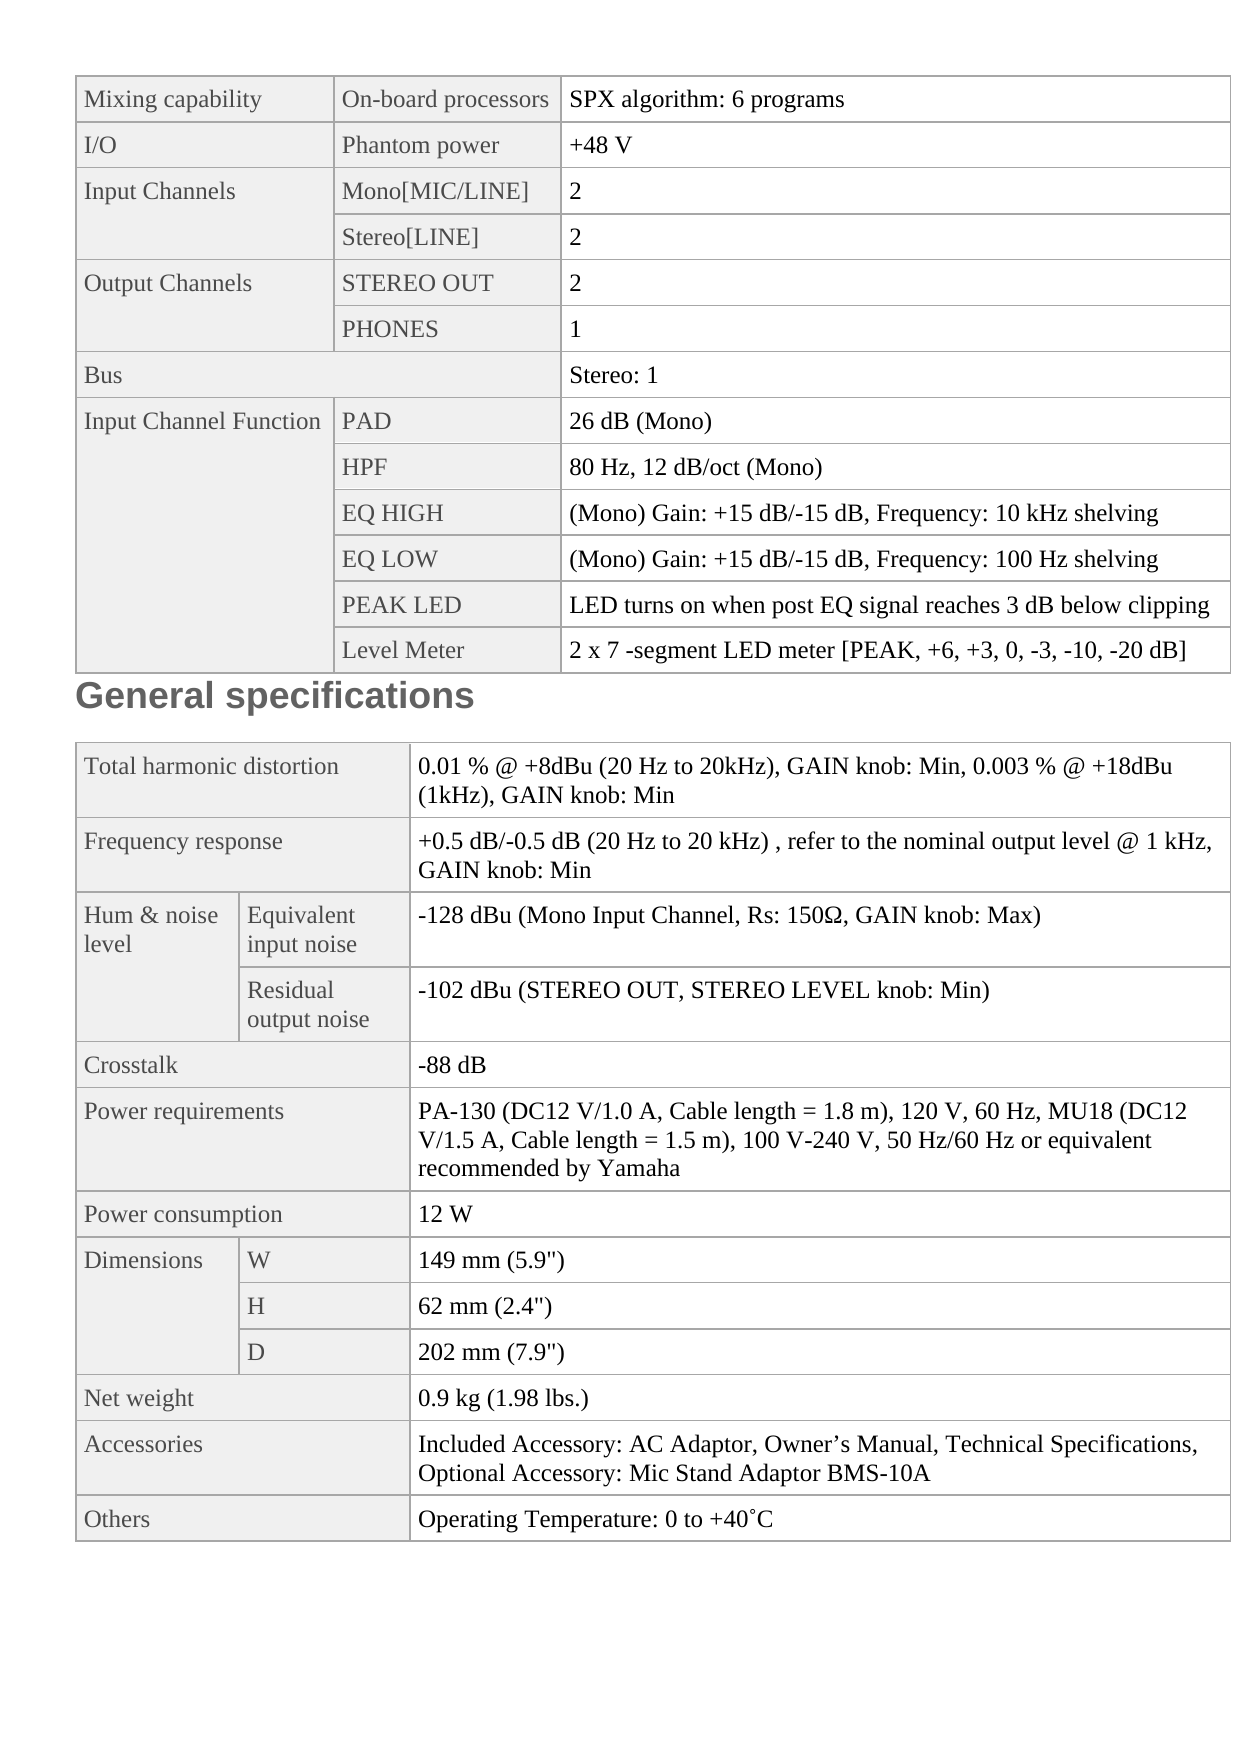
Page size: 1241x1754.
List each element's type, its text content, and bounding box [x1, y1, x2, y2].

table_cell Stereo: 1 [562, 352, 1230, 397]
text General specifications [75, 674, 1165, 717]
table_cell Output Channels [77, 260, 333, 351]
table_cell Operating Temperature: 0 to +40˚C [411, 1496, 1230, 1540]
table_cell 0.9 kg (1.98 lbs.) [411, 1375, 1230, 1420]
table_cell 2 [562, 168, 1230, 213]
table_cell (Mono) Gain: +15 dB/-15 dB, Frequency: 100 Hz shelving [562, 536, 1230, 580]
table_cell H [240, 1283, 409, 1328]
table_cell 1 [562, 306, 1230, 351]
table_cell 26 dB (Mono) [562, 398, 1230, 442]
table_cell Others [77, 1496, 409, 1540]
table_cell PHONES [335, 306, 560, 351]
table_cell I/O [77, 123, 333, 167]
table_cell EQ LOW [335, 536, 560, 580]
table_cell Equivalent input noise [240, 893, 409, 966]
table_cell STEREO OUT [335, 260, 560, 305]
table_cell -88 dB [411, 1042, 1230, 1087]
table_cell 202 mm (7.9") [411, 1330, 1230, 1374]
table_cell 2 [562, 260, 1230, 305]
table_cell Hum & noise level [77, 893, 238, 1041]
table_cell 2 [562, 215, 1230, 259]
table_cell -128 dBu (Mono Input Channel, Rs: 150Ω, GAIN knob: Max) [411, 893, 1230, 966]
table_cell Level Meter [335, 628, 560, 672]
table_cell PEAK LED [335, 582, 560, 626]
table_cell Net weight [77, 1375, 409, 1420]
table_cell Frequency response [77, 818, 409, 891]
table_cell 12 W [411, 1192, 1230, 1236]
table_cell Phantom power [335, 123, 560, 167]
table_cell 149 mm (5.9") [411, 1238, 1230, 1282]
table_cell Bus [77, 352, 560, 397]
table_cell Power requirements [77, 1088, 409, 1190]
table_cell Stereo[LINE] [335, 215, 560, 259]
table_cell +0.5 dB/-0.5 dB (20 Hz to 20 kHz) , refer to the nominal output level @ 1 kHz, GAIN knob: Min [411, 818, 1230, 891]
table_cell Power consumption [77, 1192, 409, 1236]
table_cell LED turns on when post EQ signal reaches 3 dB below clipping [562, 582, 1230, 626]
table_cell HPF [335, 444, 560, 488]
table_cell D [240, 1330, 409, 1374]
table_header On-board processors [335, 77, 560, 121]
table_cell 80 Hz, 12 dB/oct (Mono) [562, 444, 1230, 488]
table_cell 62 mm (2.4") [411, 1283, 1230, 1328]
table_header Mixing capability [77, 77, 333, 121]
table_cell Crosstalk [77, 1042, 409, 1087]
table_cell Mono[MIC/LINE] [335, 168, 560, 213]
table_cell +48 V [562, 123, 1230, 167]
table_header 0.01 % @ +8dBu (20 Hz to 20kHz), GAIN knob: Min, 0.003 % @ +18dBu (1kHz), GAIN knob: Min [411, 743, 1230, 817]
table_cell Residual output noise [240, 968, 409, 1041]
table_cell PAD [335, 398, 560, 442]
table_cell Input Channel Function [77, 398, 333, 672]
table_cell 2 x 7 -segment LED meter [PEAK, +6, +3, 0, -3, -10, -20 dB] [562, 628, 1230, 672]
table_cell Accessories [77, 1421, 409, 1494]
table_cell Dimensions [77, 1238, 238, 1374]
table_header Total harmonic distortion [77, 743, 410, 817]
table_cell W [240, 1238, 409, 1282]
table_cell Included Accessory: AC Adaptor, Owner’s Manual, Technical Specifications, Optional Accessory: Mic Stand Adaptor BMS-10A [411, 1421, 1230, 1494]
table_cell -102 dBu (STEREO OUT, STEREO LEVEL knob: Min) [411, 968, 1230, 1041]
table_header SPX algorithm: 6 programs [562, 77, 1230, 121]
table_cell EQ HIGH [335, 490, 560, 534]
table_cell (Mono) Gain: +15 dB/-15 dB, Frequency: 10 kHz shelving [562, 490, 1230, 534]
table_cell PA-130 (DC12 V/1.0 A, Cable length = 1.8 m), 120 V, 60 Hz, MU18 (DC12 V/1.5 A, Cable length = 1.5 m), 100 V-240 V, 50 Hz/60 Hz or equivalent recommended by Yamaha [411, 1088, 1230, 1190]
table_cell Input Channels [77, 168, 333, 259]
